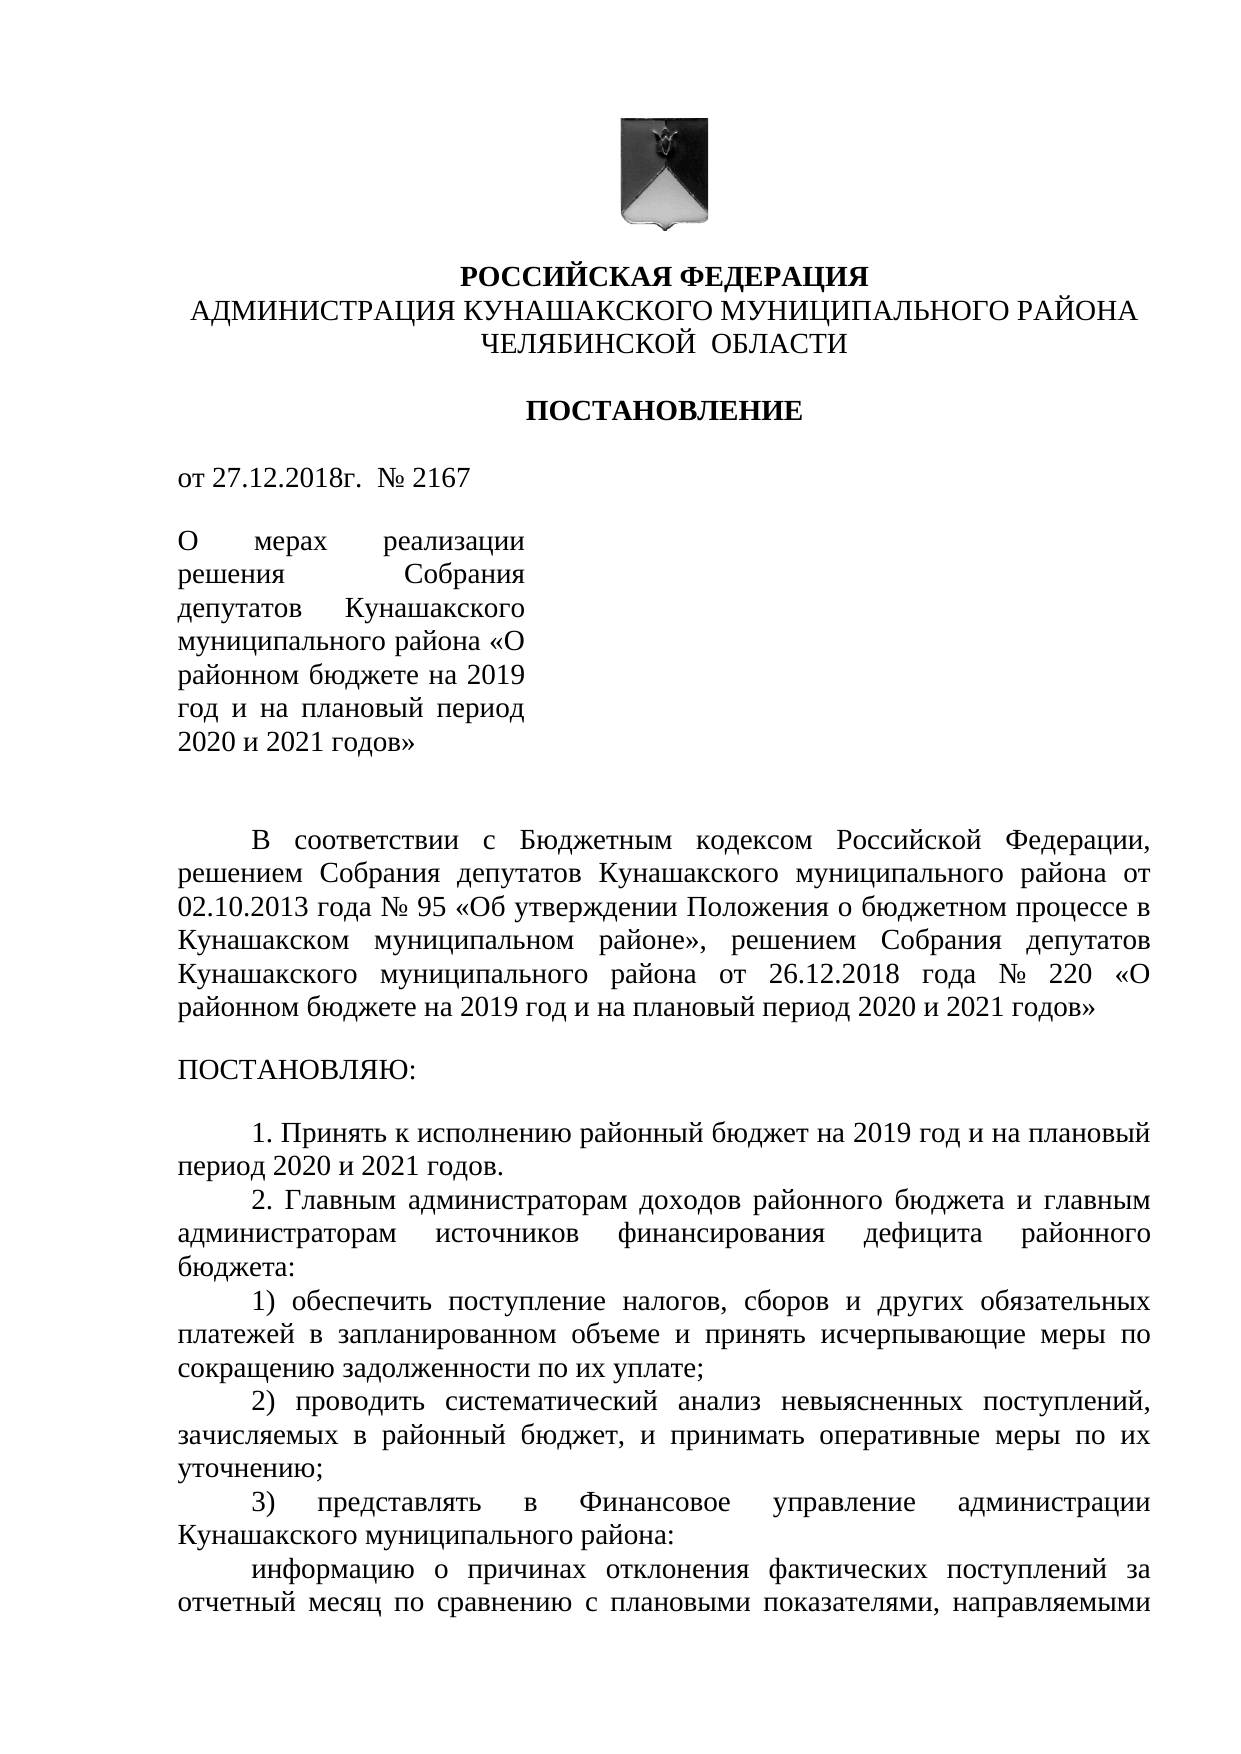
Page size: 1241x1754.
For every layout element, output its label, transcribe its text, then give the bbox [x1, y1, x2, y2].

text В соответствии с Бюджетным кодексом Российской Федерации, решением Собрания депутатов Кунашакского муниципального района от 02.10.2013 года № 95 «Об утверждении Положения о бюджетном процессе в Кунашакском муниципальном районе», решением Собрания депутатов Кунашакского муниципального района от 26.12.2018 года № 220 «О районном бюджете на 2019 год и на плановый период 2020 и 2021 годов» [177, 822, 1152, 1023]
text 2) проводить систематический анализ невыясненных поступлений, зачисляемых в районный бюджет, и принимать оперативные меры по их уточнению; [177, 1383, 1152, 1484]
text ПОСТАНОВЛЯЮ: [177, 1052, 1152, 1086]
text АДМИНИСТРАЦИЯ КУНАШАКСКОГО МУНИЦИПАЛЬНОГО РАЙОНА ЧЕЛЯБИНСКОЙ ОБЛАСТИ [177, 293, 1152, 360]
text 2. Главным администраторам доходов районного бюджета и главным администраторам источников финансирования дефицита районного бюджета: [177, 1182, 1152, 1283]
text от 27.12.2018г. № 2167 [177, 461, 1152, 494]
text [177, 1551, 1152, 1618]
text ПОСТАНОВЛЕНИЕ [177, 393, 1152, 427]
text 3) представлять в Финансовое управление администрации Кунашакского муниципального района: [177, 1484, 1152, 1551]
table_header О мерах реализации решения Собрания депутатов Кунашакского муниципального района «О районном бюджете на 2019 год и на плановый период 2020 и 2021 годов» [166, 523, 546, 759]
text РОССИЙСКАЯ ФЕДЕРАЦИЯ [177, 231, 1152, 293]
picture [620, 118, 709, 231]
text 1. Принять к исполнению районный бюджет на 2019 год и на плановый период 2020 и 2021 годов. [177, 1115, 1152, 1182]
text 1) обеспечить поступление налогов, сборов и других обязательных платежей в запланированном объеме и принять исчерпывающие меры по сокращению задолженности по их уплате; [177, 1283, 1152, 1383]
